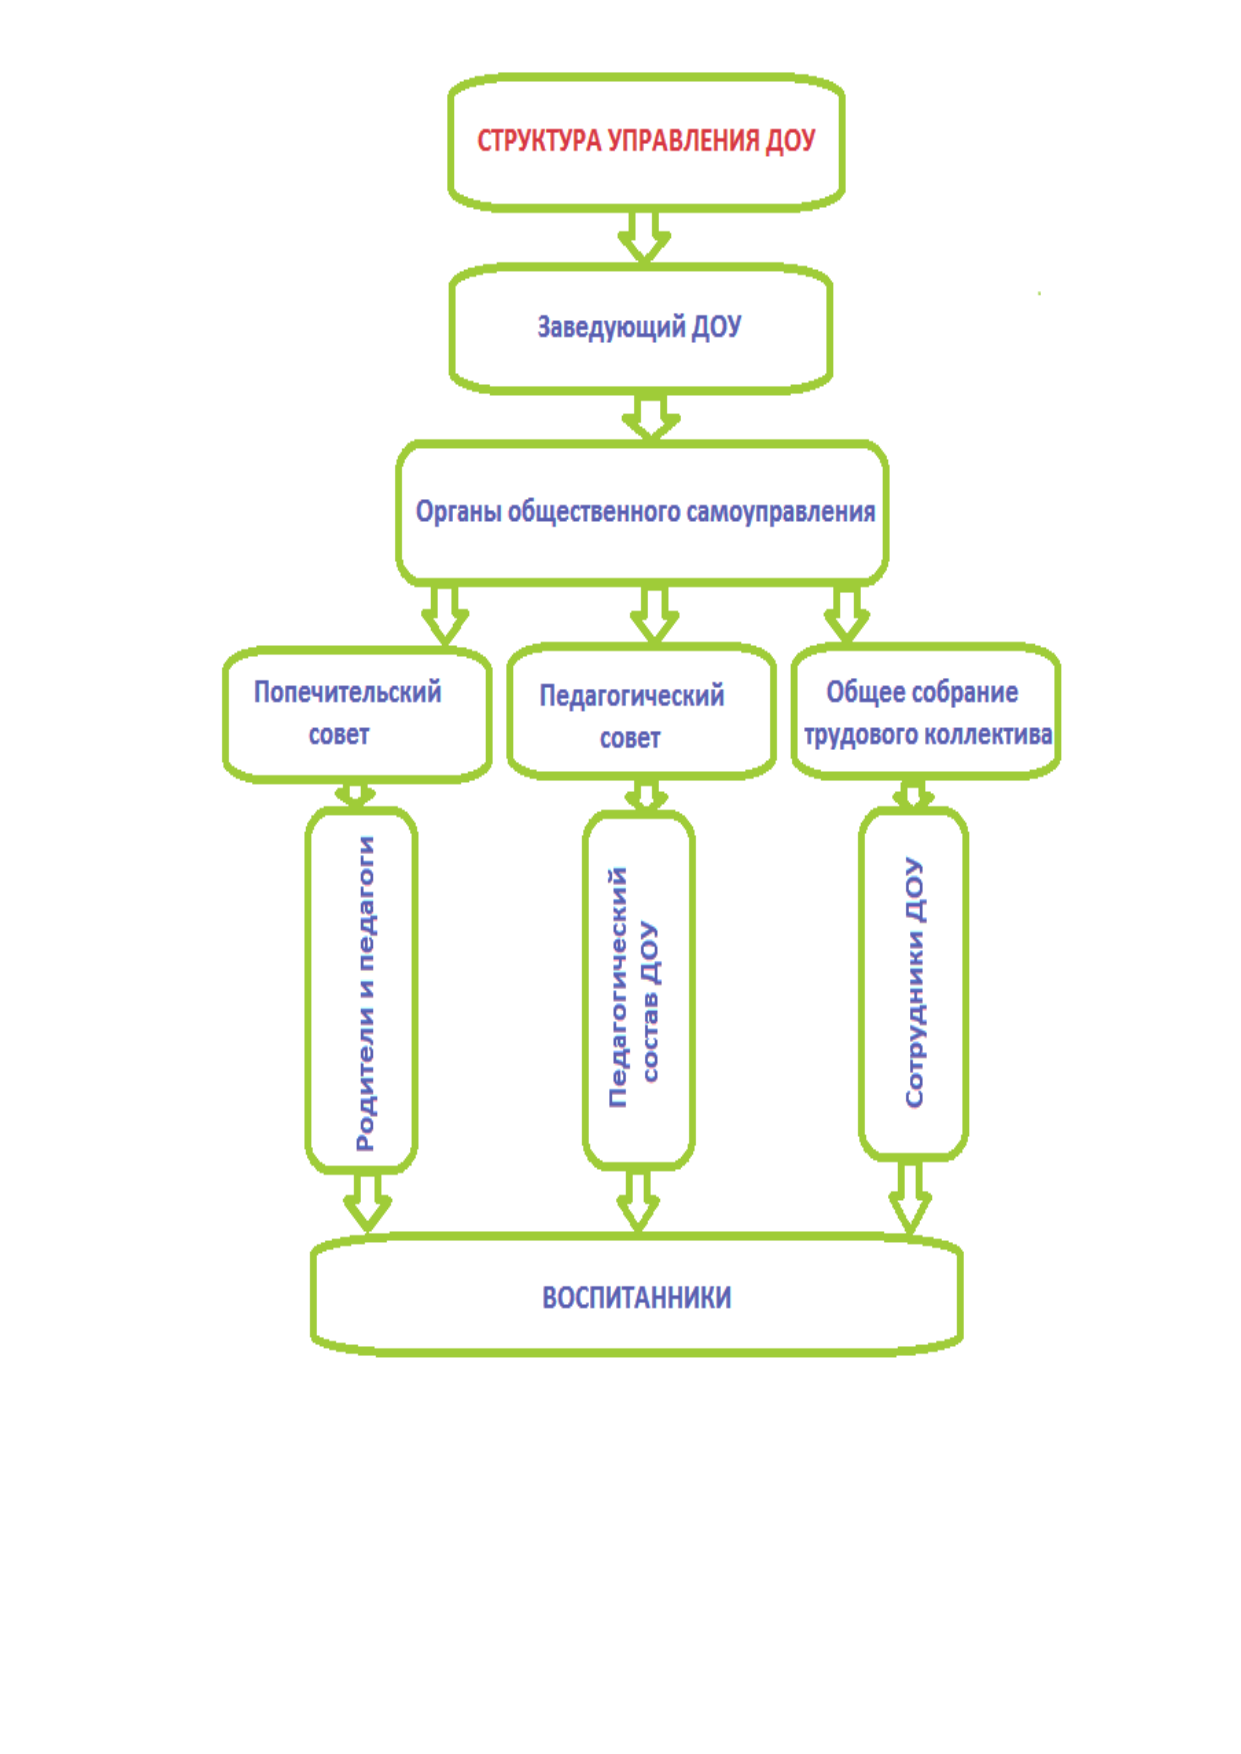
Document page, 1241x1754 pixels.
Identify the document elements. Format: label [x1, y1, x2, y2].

picture [100, 29, 1241, 1471]
